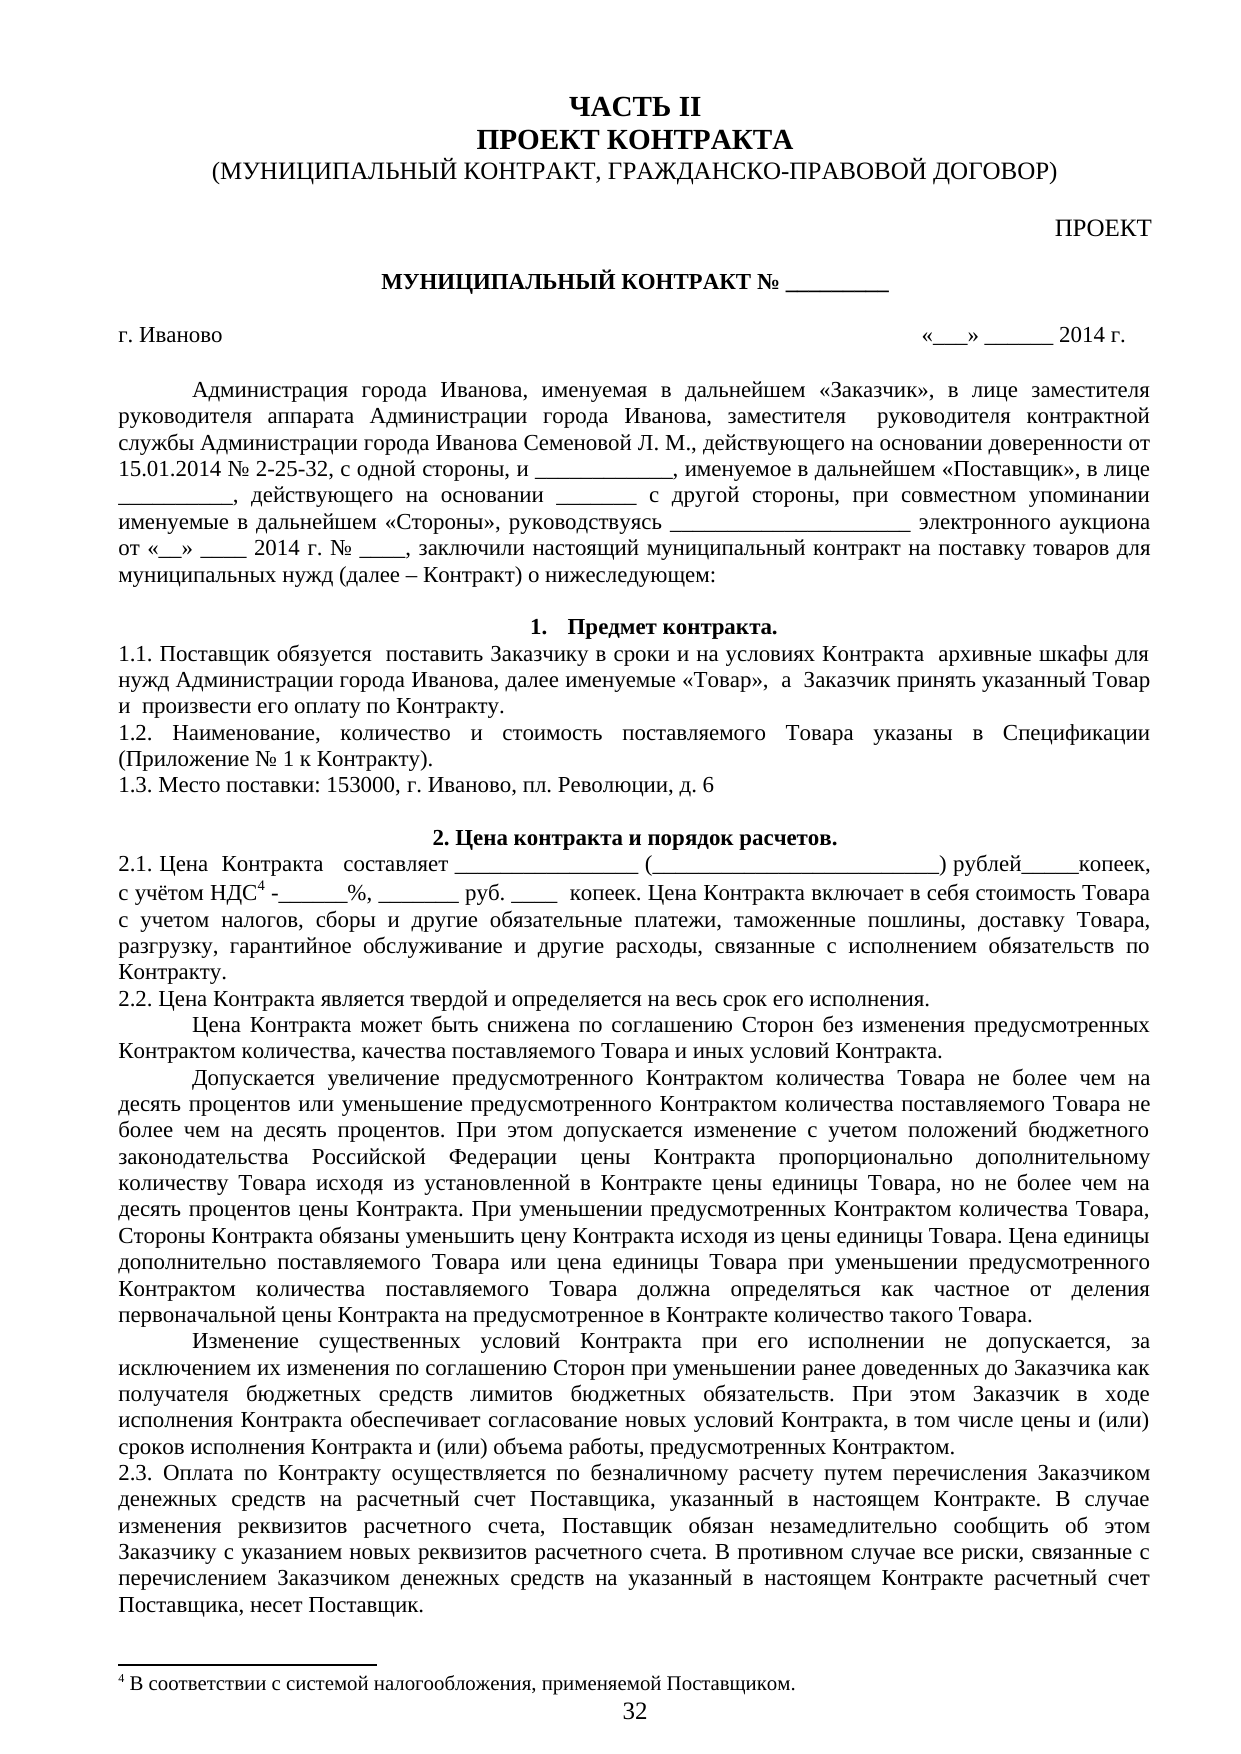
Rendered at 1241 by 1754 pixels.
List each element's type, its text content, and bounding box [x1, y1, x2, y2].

text ПРОЕКТ [118, 213, 1152, 242]
text 1.2. Наименование, количество и стоимость поставляемого Товара указаны в Спецификации (Приложение № 1 к Контракту). [118, 719, 1152, 771]
list Предмет контракта. [156, 613, 1152, 640]
text 1.3. Место поставки: 153000, г. Иваново, пл. Революции, д. 6 [118, 771, 1152, 798]
text 2.1. Цена Контракта составляет ________________ (_________________________) рублей_____копеек, c учётом НДС -______%, _______ руб. ____ копеек. Цена Контракта включает в себя стоимость Товара c учетом налогов, сборы и другие обязательные платежи, таможенные пошлины, доставку Товара, разгрузку, гарантийное обслуживание и другие расходы, связанные с исполнением обязательств по Контракту. [118, 851, 1152, 985]
text (МУНИЦИПАЛЬНЫЙ КОНТРАКТ, ГРАЖДАНСКО-ПРАВОВОЙ ДОГОВОР) [118, 156, 1152, 184]
text Изменение существенных условий Контракта при его исполнении не допускается, за исключением их изменения по соглашению Сторон при уменьшении ранее доведенных до Заказчика как получателя бюджетных средств лимитов бюджетных обязательств. При этом Заказчик в ходе исполнения Контракта обеспечивает согласование новых условий Контракта, в том числе цены и (или) сроков исполнения Контракта и (или) объема работы, предусмотренных Контрактом. [118, 1327, 1152, 1459]
text 1.1. Поставщик обязуется поставить Заказчику в сроки и на условиях Контракта архивные шкафы для нужд Администрации города Иванова, далее именуемые «Товар», а Заказчик принять указанный Товар и произвести его оплату по Контракту. [118, 640, 1152, 719]
text 2.3. Оплата по Контракту осуществляется по безналичному расчету путем перечисления Заказчиком денежных средств на расчетный счет Поставщика, указанный в настоящем Контракте. В случае изменения реквизитов расчетного счета, Поставщик обязан незамедлительно сообщить об этом Заказчику с указанием новых реквизитов расчетного счета. В противном случае все риски, связанные с перечислением Заказчиком денежных средств на указанный в настоящем Контракте расчетный счет Поставщика, несет Поставщик. [118, 1459, 1152, 1617]
text МУНИЦИПАЛЬНЫЙ КОНТРАКТ № _________ [118, 268, 1152, 295]
text Цена Контракта может быть снижена по соглашению Сторон без изменения предусмотренных Контрактом количества, качества поставляемого Товара и иных условий Контракта. [118, 1011, 1152, 1064]
text Допускается увеличение предусмотренного Контрактом количества Товара не более чем на десять процентов или уменьшение предусмотренного Контрактом количества поставляемого Товара не более чем на десять процентов. При этом допускается изменение с учетом положений бюджетного законодательства Российской Федерации цены Контракта пропорционально дополнительному количеству Товара исходя из установленной в Контракте цены единицы Товара, но не более чем на десять процентов цены Контракта. При уменьшении предусмотренных Контрактом количества Товара, Стороны Контракта обязаны уменьшить цену Контракта исходя из цены единицы Товара. Цена единицы дополнительно поставляемого Товара или цена единицы Товара при уменьшении предусмотренного Контрактом количества поставляемого Товара должна определяться как частное от деления первоначальной цены Контракта на предусмотренное в Контракте количество такого Товара. [118, 1064, 1152, 1327]
text 2.2. Цена Контракта является твердой и определяется на весь срок его исполнения. [118, 985, 1152, 1011]
text Проект контракта [118, 122, 1152, 156]
text г. Иваново «___» ______ 2014 г. [118, 321, 1152, 376]
text Часть II [118, 89, 1152, 122]
text 2. Цена контракта и порядок расчетов. [118, 824, 1152, 851]
text Администрация города Иванова, именуемая в дальнейшем «Заказчик», в лице заместителя руководителя аппарата Администрации города Иванова, заместителя руководителя контрактной службы Администрации города Иванова Семеновой Л. М., действующего на основании доверенности от 15.01.2014 № 2-25-32, с одной стороны, и ____________, именуемое в дальнейшем «Поставщик», в лице __________, действующего на основании _______ с другой стороны, при совместном упоминании именуемые в дальнейшем «Стороны», руководствуясь _____________________ электронного аукциона от «__» ____ 2014 г. № ____, заключили настоящий муниципальный контракт на поставку товаров для муниципальных нужд (далее – Контракт) о нижеследующем: [118, 376, 1152, 587]
